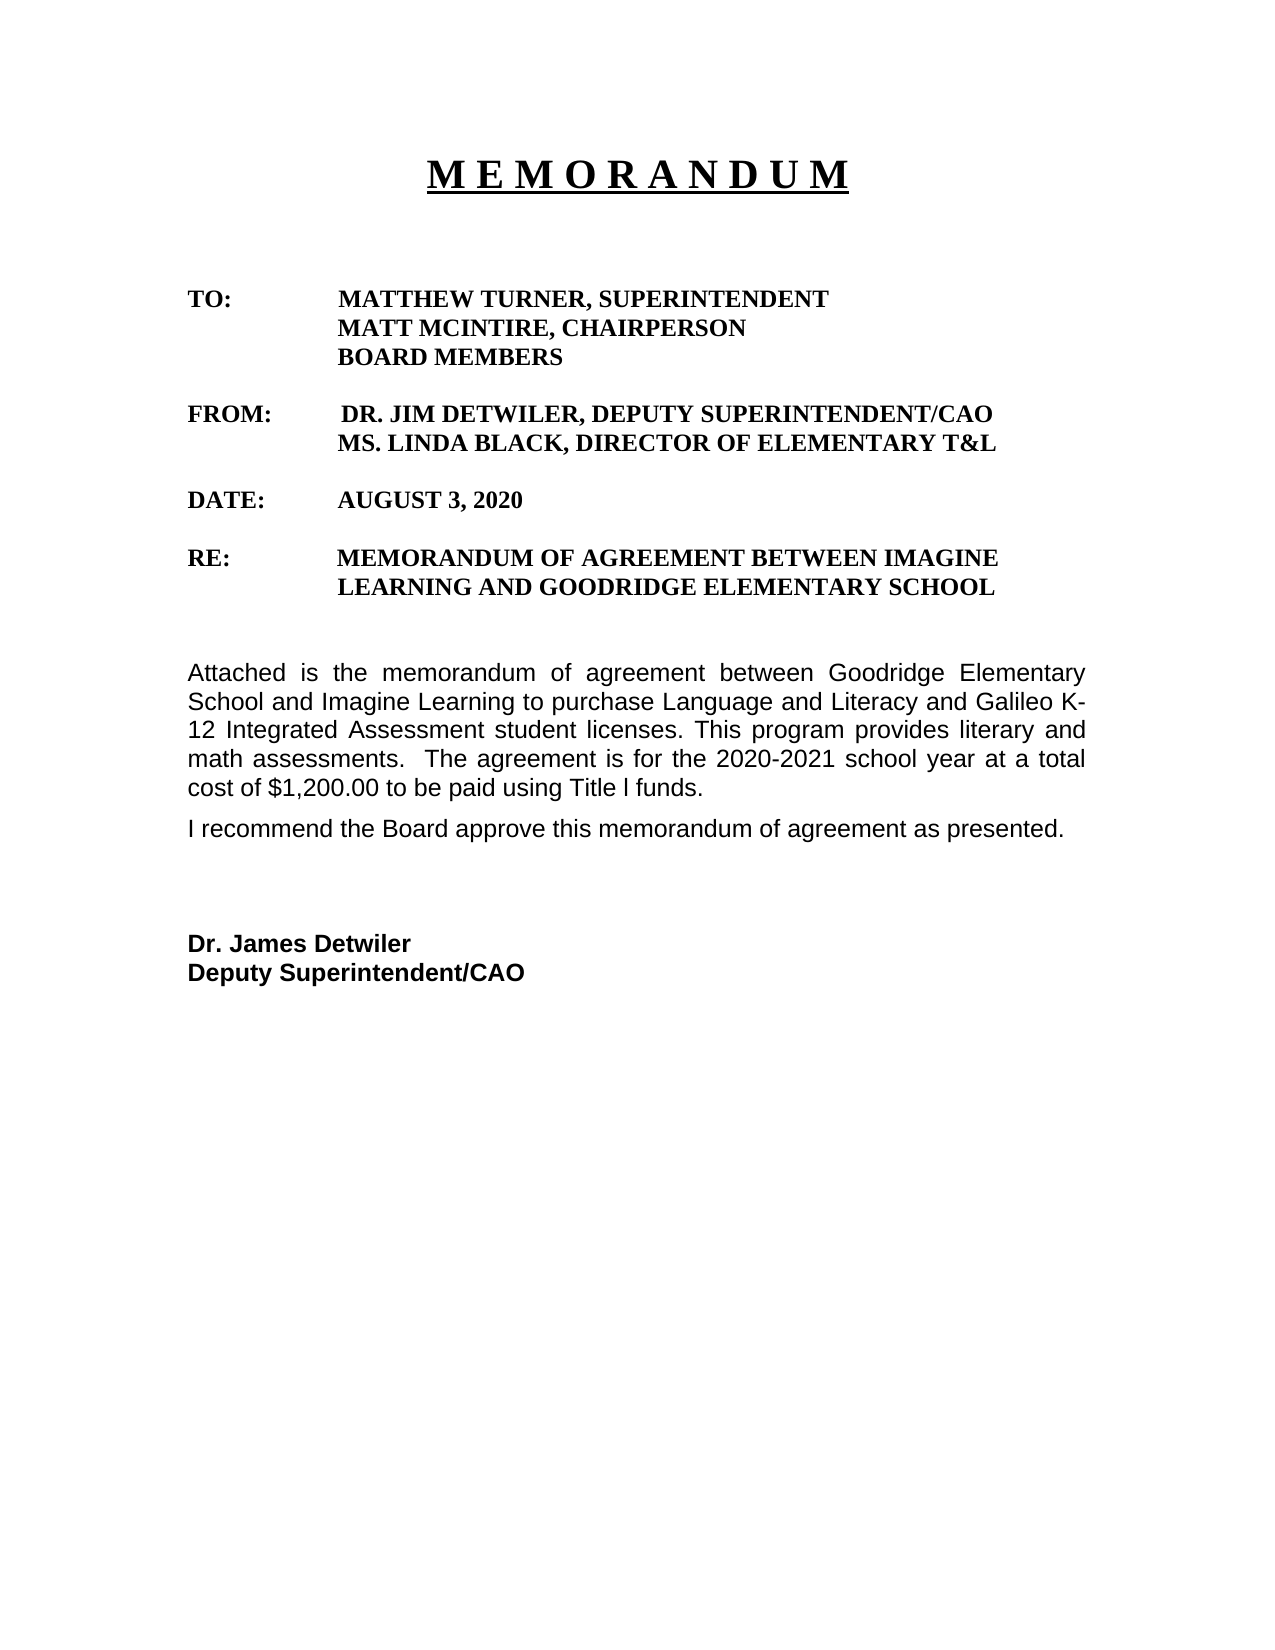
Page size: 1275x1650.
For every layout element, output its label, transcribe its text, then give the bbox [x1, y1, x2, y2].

title M E M O R A N D U M [187, 150, 1087, 198]
text MATT MCINTIRE, CHAIRPERSON [187, 313, 1087, 342]
text BOARD MEMBERS [187, 342, 1087, 370]
text I recommend the Board approve this memorandum of agreement as presented. [187, 814, 1087, 843]
text Attached is the memorandum of agreement between Goodridge Elementary School and Imagine Learning to purchase Language and Literacy and Galileo K-12 Integrated Assessment student licenses. This program provides literary and math assessments. The agreement is for the 2020-2021 school year at a total cost of $1,200.00 to be paid using Title l funds. [187, 658, 1087, 802]
text MS. LINDA BLACK, DIRECTOR OF ELEMENTARY T&L [337, 428, 1087, 457]
text FROM: DR. JIM DETWILER, DEPUTY SUPERINTENDENT/CAO [187, 399, 1087, 428]
text RE: MEMORANDUM OF AGREEMENT BETWEEN IMAGINE LEARNING AND GOODRIDGE ELEMENTARY SCHOOL [187, 543, 1087, 600]
text DATE: AUGUST 3, 2020 [187, 485, 1087, 514]
text Deputy Superintendent/CAO [187, 958, 1087, 987]
text TO: MATTHEW TURNER, SUPERINTENDENT [187, 284, 1087, 313]
text Dr. James Detwiler [187, 929, 1087, 958]
